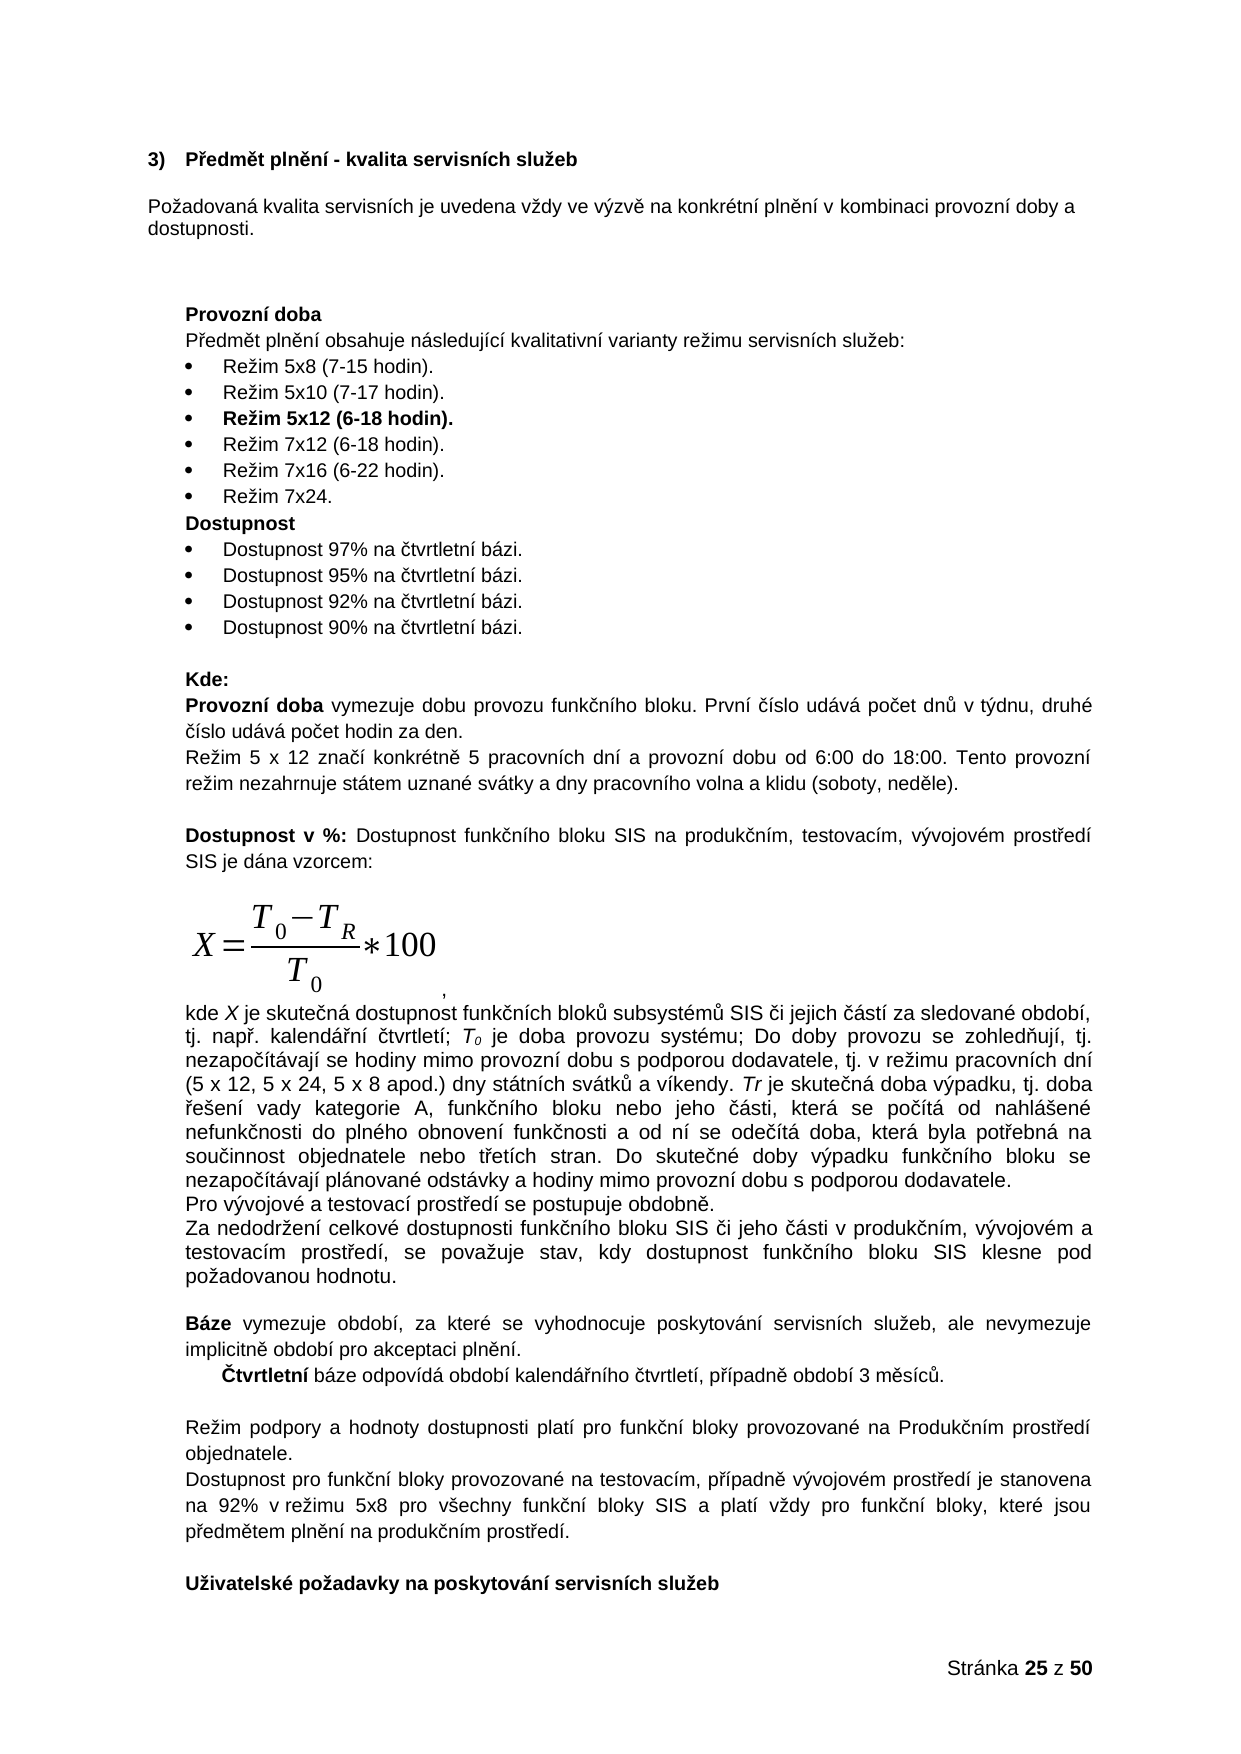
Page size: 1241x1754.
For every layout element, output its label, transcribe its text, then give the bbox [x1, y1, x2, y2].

text Provozní doba vymezuje dobu provozu funkčního bloku. První číslo udává počet dnů v týdnu, druhé číslo udává počet hodin za den. [185, 694, 1093, 743]
list Režim 7x16 (6-22 hodin). [185, 459, 1093, 482]
text Za nedodržení celkové dostupnosti funkčního bloku SIS či jeho části v produkčním, vývojovém a testovacím prostředí, se považuje stav, kdy dostupnost funkčního bloku SIS klesne pod požadovanou hodnotu. [185, 1216, 1093, 1288]
text Režim podpory a hodnoty dostupnosti platí pro funkční bloky provozované na Produkčním prostředí objednatele. [148, 1416, 1093, 1465]
text Požadovaná kvalita servisních je uvedena vždy ve výzvě na konkrétní plnění v kombinaci provozní doby a dostupnosti. [148, 194, 1093, 240]
text Režim 5 x 12 značí konkrétně 5 pracovních dní a provozní dobu od 6:00 do 18:00. Tento provozní režim nezahrnuje státem uznané svátky a dny pracovního volna a klidu (soboty, neděle). [185, 746, 1093, 795]
list Dostupnost 97% na čtvrtletní bázi. [185, 537, 1093, 560]
text kde X je skutečná dostupnost funkčních bloků subsystémů SIS či jejich částí za sledované období, tj. např. kalendářní čtvrtletí; T0 je doba provozu systému; Do doby provozu se zohledňují, tj. nezapočítávají se hodiny mimo provozní dobu s podporou dodavatele, tj. v režimu pracovních dní (5 x 12, 5 x 24, 5 x 8 apod.) dny státních svátků a víkendy. Tr je skutečná doba výpadku, tj. doba řešení vady kategorie A, funkčního bloku nebo jeho části, která se počítá od nahlášené nefunkčnosti do plného obnovení funkčnosti a od ní se odečítá doba, která byla potřebná na součinnost objednatele nebo třetích stran. Do skutečné doby výpadku funkčního bloku se nezapočítávají plánované odstávky a hodiny mimo provozní dobu s podporou dodavatele. [185, 1000, 1093, 1192]
text Provozní doba [185, 302, 1093, 325]
text Uživatelské požadavky na poskytování servisních služeb [185, 1572, 1093, 1595]
text Kde: [185, 668, 1093, 691]
text , [185, 897, 1093, 1000]
list Dostupnost 95% na čtvrtletní bázi. [185, 563, 1093, 586]
list Režim 5x12 (6-18 hodin). [185, 407, 1093, 429]
list Dostupnost 92% na čtvrtletní bázi. [185, 590, 1093, 612]
list Režim 5x8 (7-15 hodin). [185, 354, 1093, 377]
list Režim 7x12 (6-18 hodin). [185, 433, 1093, 456]
text Dostupnost [185, 511, 1093, 534]
list Dostupnost 90% na čtvrtletní bázi. [185, 616, 1093, 639]
list Předmět plnění - kvalita servisních služeb [148, 148, 1093, 170]
text Pro vývojové a testovací prostředí se postupuje obdobně. [185, 1192, 1093, 1216]
text Dostupnost pro funkční bloky provozované na testovacím, případně vývojovém prostředí je stanovena na 92% v režimu 5x8 pro všechny funkční bloky SIS a platí vždy pro funkční bloky, které jsou předmětem plnění na produkčním prostředí. [185, 1468, 1093, 1543]
text Čtvrtletní báze odpovídá období kalendářního čtvrtletí, případně období 3 měsíců. [221, 1364, 1093, 1387]
list Režim 5x10 (7-17 hodin). [185, 381, 1093, 403]
text Předmět plnění obsahuje následující kvalitativní varianty režimu servisních služeb: [185, 328, 1093, 351]
text Báze vymezuje období, za které se vyhodnocuje poskytování servisních služeb, ale nevymezuje implicitně období pro akceptaci plnění. [185, 1312, 1093, 1361]
list Režim 7x24. [185, 485, 1093, 508]
text Dostupnost v %: Dostupnost funkčního bloku SIS na produkčním, testovacím, vývojovém prostředí SIS je dána vzorcem: [185, 824, 1093, 873]
